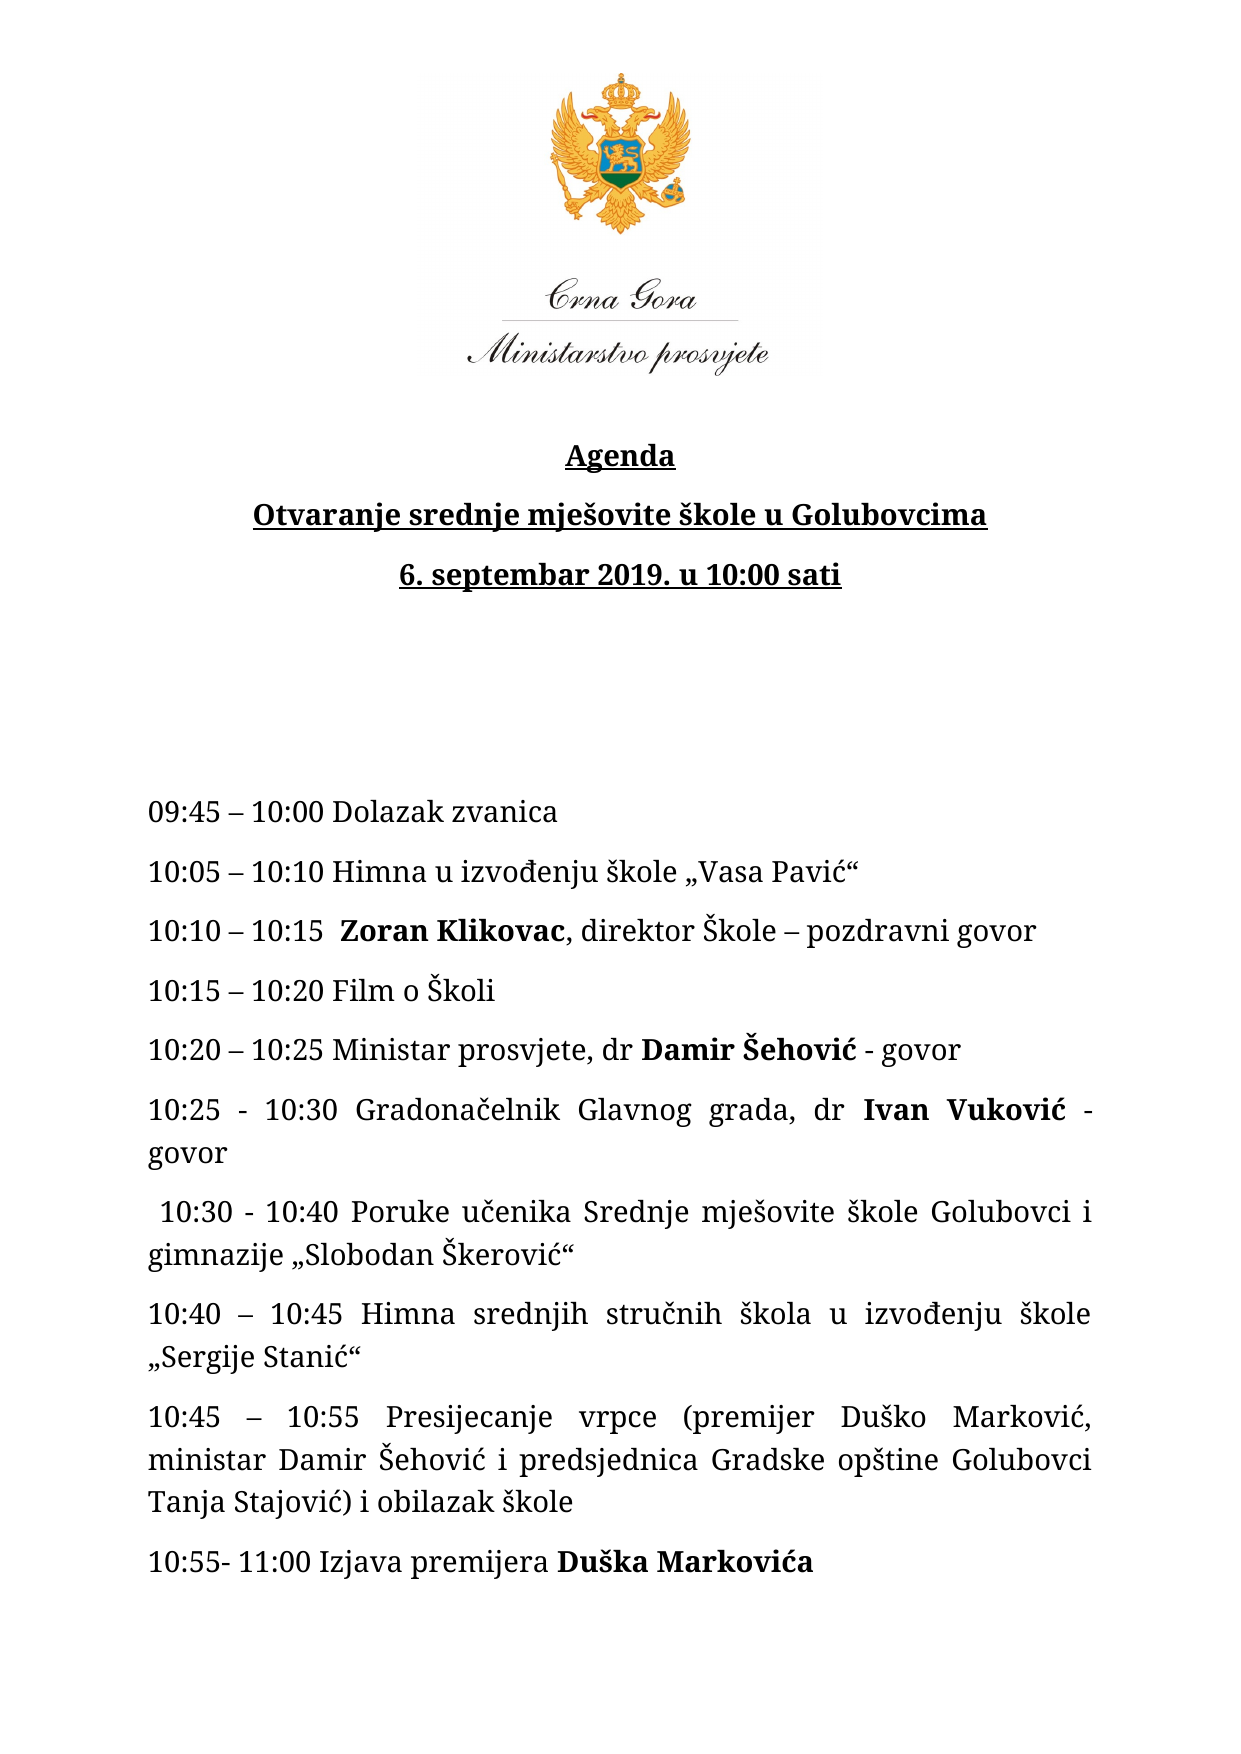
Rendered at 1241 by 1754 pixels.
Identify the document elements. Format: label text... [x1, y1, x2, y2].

text 10:40 – 10:45 Himna srednjih stručnih škola u izvođenju škole „Sergije Stanić“ [148, 1294, 1093, 1376]
text 10:10 – 10:15 Zoran Klikovac, direktor Škole – pozdravni govor [148, 911, 1093, 950]
text 10:55- 11:00 Izjava premijera Duška Markovića [148, 1541, 1093, 1581]
picture [417, 73, 824, 376]
text 10:20 – 10:25 Ministar prosvjete, dr Damir Šehović - govor [148, 1029, 1093, 1069]
text Otvaranje srednje mješovite škole u Golubovcima [148, 494, 1093, 534]
text 10:15 – 10:20 Film o Školi [148, 970, 1093, 1010]
text 10:45 – 10:55 Presijecanje vrpce (premijer Duško Marković, ministar Damir Šehović i predsjednica Gradske opštine Golubovci Tanja Stajović) i obilazak škole [148, 1396, 1093, 1521]
text 09:45 – 10:00 Dolazak zvanica [148, 792, 1093, 831]
text Agenda [148, 435, 1093, 474]
text 6. septembar 2019. u 10:00 sati [148, 554, 1093, 593]
text 10:30 - 10:40 Poruke učenika Srednje mješovite škole Golubovci i gimnazije „Slobodan Škerović“ [148, 1191, 1093, 1274]
text 10:05 – 10:10 Himna u izvođenju škole „Vasa Pavić“ [148, 851, 1093, 891]
text 10:25 - 10:30 Gradonačelnik Glavnog grada, dr Ivan Vuković - govor [148, 1089, 1093, 1172]
